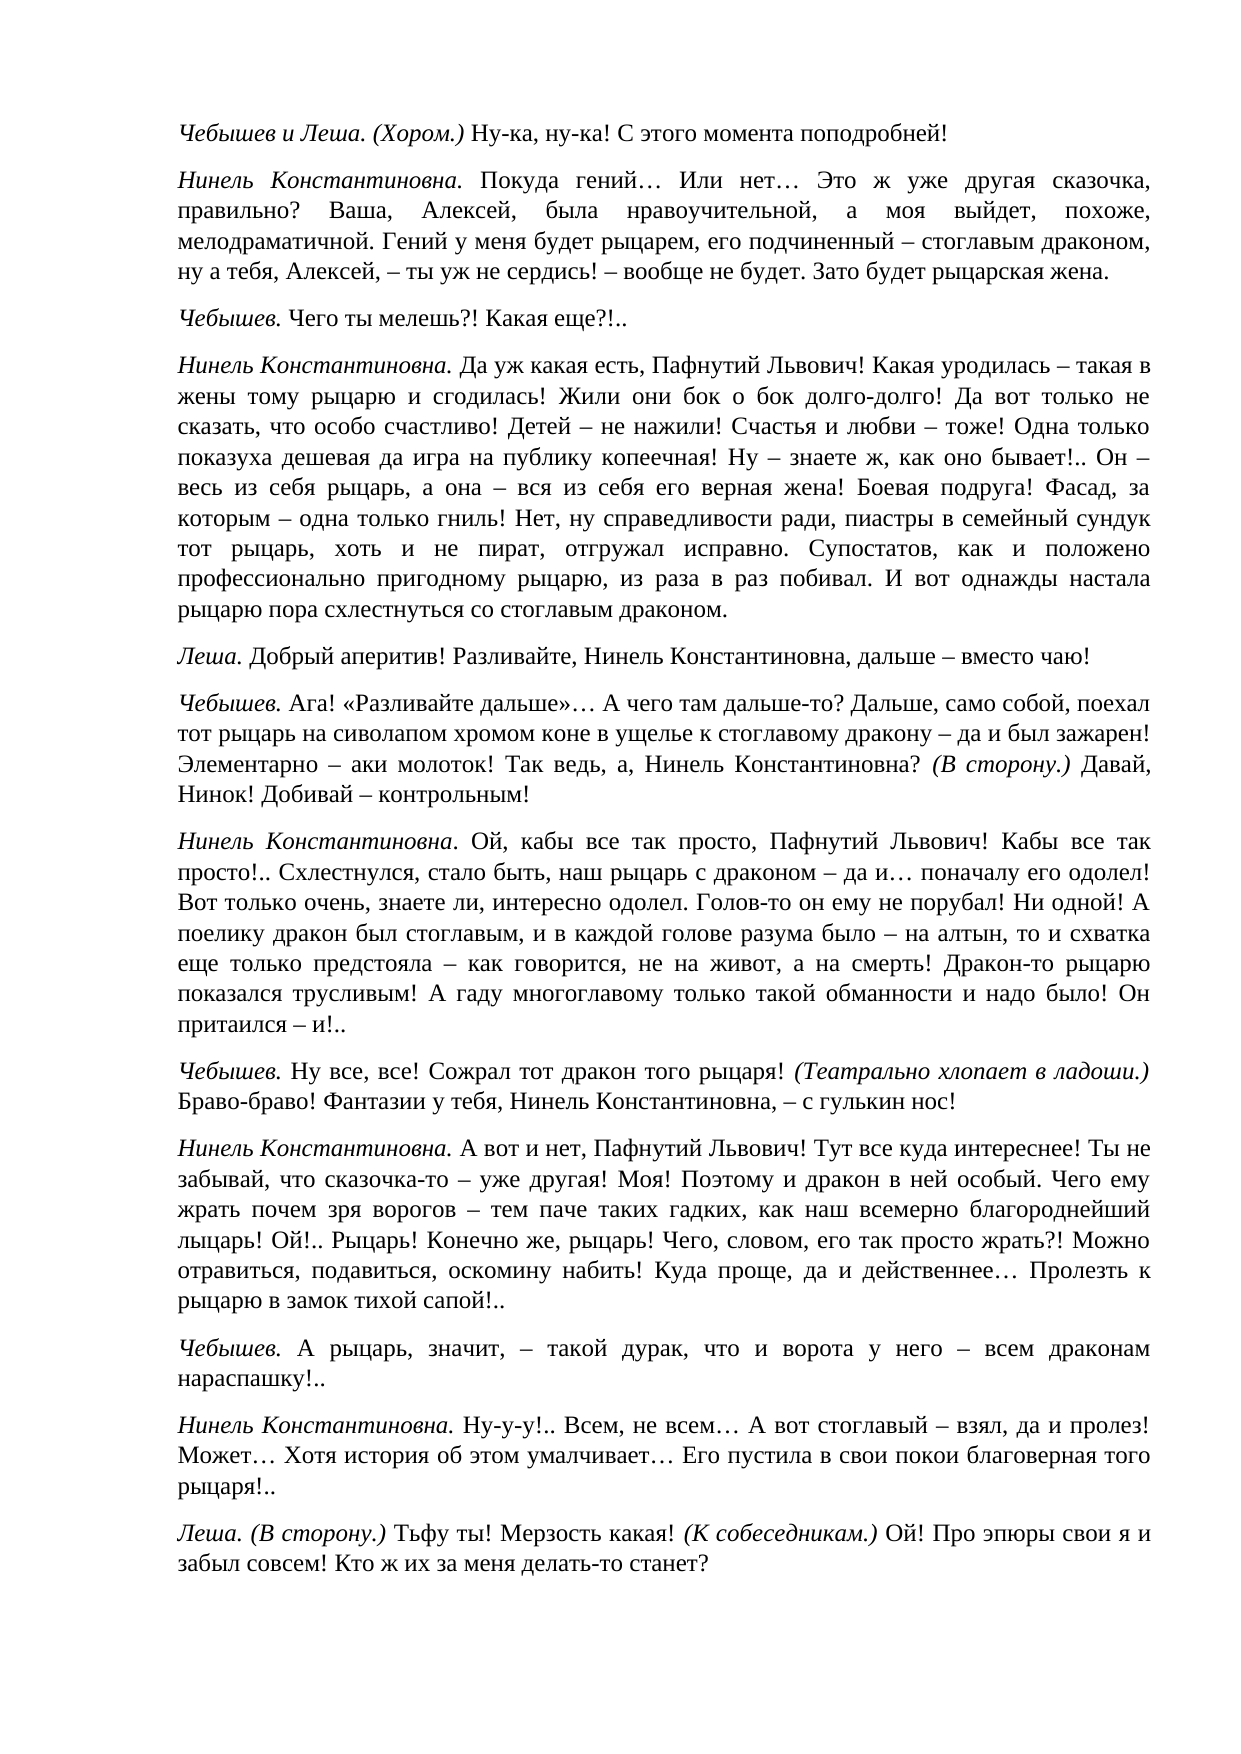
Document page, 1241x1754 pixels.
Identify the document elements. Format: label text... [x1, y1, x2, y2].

text Нинель Константиновна. Покуда гений… Или нет… Это ж уже другая сказочка, правильно? Ваша, Алексей, была нравоучительной, а моя выйдет, похоже, мелодраматичной. Гений у меня будет рыцарем, его подчиненный – стоглавым драконом, ну а тебя, Алексей, – ты уж не сердись! – вообще не будет. Зато будет рыцарская жена. [177, 165, 1152, 285]
text Чебышев. А рыцарь, значит, – такой дурак, что и ворота у него – всем драконам нараспашку!.. [177, 1333, 1152, 1392]
text Чебышев и Леша. (Хором.) Ну-ка, ну-ка! С этого момента поподробней! [177, 118, 1152, 147]
text Нинель Константиновна. Да уж какая есть, Пафнутий Львович! Какая уродилась – такая в жены тому рыцарю и сгодилась! Жили они бок о бок долго-долго! Да вот только не сказать, что особо счастливо! Детей – не нажили! Счастья и любви – тоже! Одна только показуха дешевая да игра на публику копеечная! Ну – знаете ж, как оно бывает!.. Он – весь из себя рыцарь, а она – вся из себя его верная жена! Боевая подруга! Фасад, за которым – одна только гниль! Нет, ну справедливости ради, пиастры в семейный сундук тот рыцарь, хоть и не пират, отгружал исправно. Супостатов, как и положено профессионально пригодному рыцарю, из раза в раз побивал. И вот однажды настала рыцарю пора схлестнуться со стоглавым драконом. [177, 351, 1152, 623]
text Нинель Константиновна. Ой, кабы все так просто, Пафнутий Львович! Кабы все так просто!.. Схлестнулся, стало быть, наш рыцарь с драконом – да и… поначалу его одолел! Вот только очень, знаете ли, интересно одолел. Голов-то он ему не порубал! Ни одной! А поелику дракон был стоглавым, и в каждой голове разума было – на алтын, то и схватка еще только предстояла – как говорится, не на живот, а на смерть! Дракон-то рыцарю показался трусливым! А гаду многоглавому только такой обманности и надо было! Он притаился – и!.. [177, 826, 1152, 1038]
text Леша. (В сторону.) Тьфу ты! Мерзость какая! (К собеседникам.) Ой! Про эпюры свои я и забыл совсем! Кто ж их за меня делать-то станет? [177, 1518, 1152, 1577]
text Нинель Константиновна. Ну-у-у!.. Всем, не всем… А вот стоглавый – взял, да и пролез! Может… Хотя история об этом умалчивает… Его пустила в свои покои благоверная того рыцаря!.. [177, 1410, 1152, 1500]
text Леша. Добрый аперитив! Разливайте, Нинель Константиновна, дальше – вместо чаю! [177, 641, 1152, 670]
text Чебышев. Ага! «Разливайте дальше»… А чего там дальше-то? Дальше, само собой, поехал тот рыцарь на сиволапом хромом коне в ущелье к стоглавому дракону – да и был зажарен! Элементарно – аки молоток! Так ведь, а, Нинель Константиновна? (В сторону.) Давай, Нинок! Добивай – контрольным! [177, 688, 1152, 808]
text Чебышев. Ну все, все! Сожрал тот дракон того рыцаря! (Театрально хлопает в ладоши.) Браво-браво! Фантазии у тебя, Нинель Константиновна, – с гулькин нос! [177, 1056, 1152, 1115]
text Нинель Константиновна. А вот и нет, Пафнутий Львович! Тут все куда интереснее! Ты не забывай, что сказочка-то – уже другая! Моя! Поэтому и дракон в ней особый. Чего ему жрать почем зря ворогов – тем паче таких гадких, как наш всемерно благороднейший лыцарь! Ой!.. Рыцарь! Конечно же, рыцарь! Чего, словом, его так просто жрать?! Можно отравиться, подавиться, оскомину набить! Куда проще, да и действеннее… Пролезть к рыцарю в замок тихой сапой!.. [177, 1133, 1152, 1314]
text Чебышев. Чего ты мелешь?! Какая еще?!.. [177, 303, 1152, 332]
